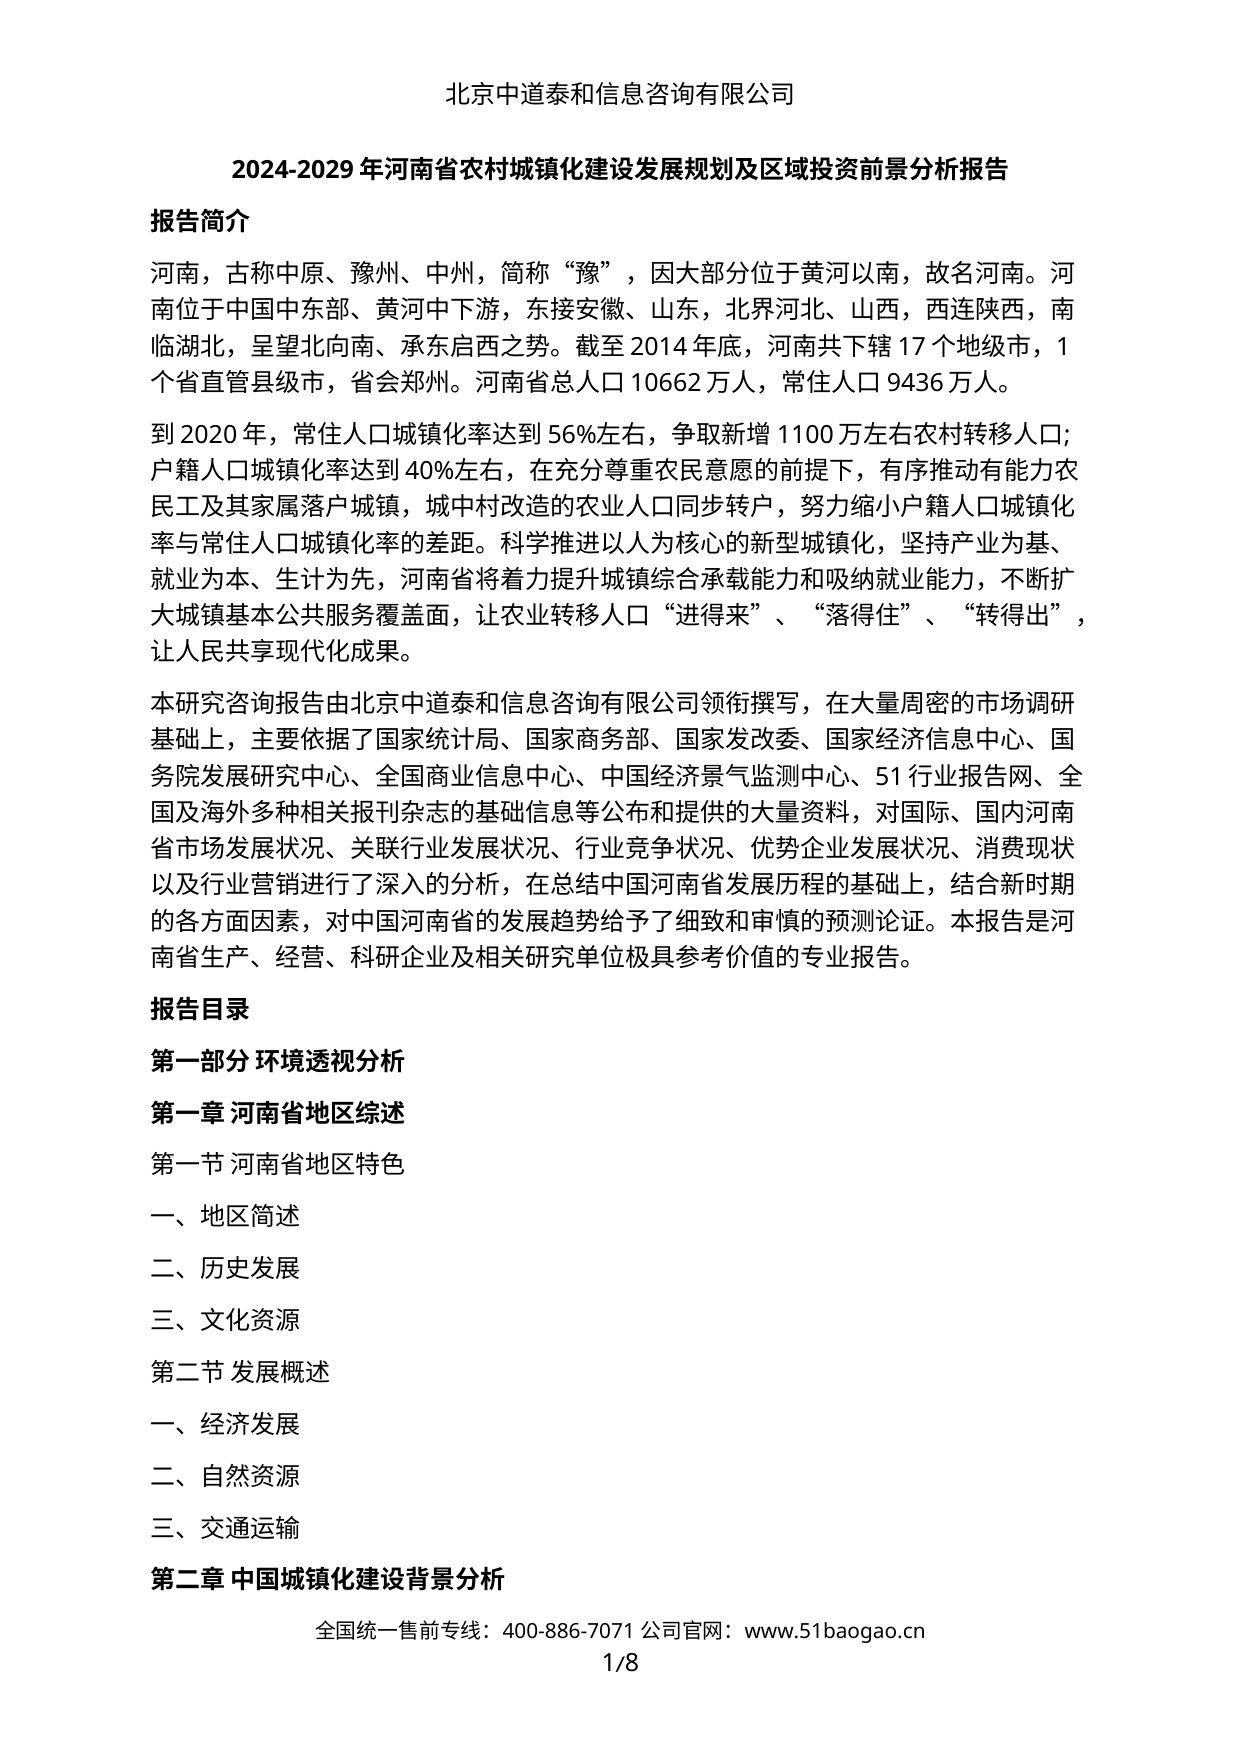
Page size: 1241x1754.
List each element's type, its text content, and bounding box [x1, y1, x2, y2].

text 二、自然资源 [150, 1456, 1090, 1492]
text 第一章 河南省地区综述 [150, 1093, 1090, 1129]
text 2024-2029年河南省农村城镇化建设发展规划及区域投资前景分析报告 [150, 150, 1090, 186]
text 一、经济发展 [150, 1404, 1090, 1441]
text 第一部分 环境透视分析 [150, 1041, 1090, 1077]
text 报告简介 [150, 202, 1090, 238]
text 到2020年，常住人口城镇化率达到56%左右，争取新增1100万左右农村转移人口;户籍人口城镇化率达到40%左右，在充分尊重农民意愿的前提下，有序推动有能力农民工及其家属落户城镇，城中村改造的农业人口同步转户，努力缩小户籍人口城镇化率与常住人口城镇化率的差距。科学推进以人为核心的新型城镇化，坚持产业为基、就业为本、生计为先，河南省将着力提升城镇综合承载能力和吸纳就业能力，不断扩大城镇基本公共服务覆盖面，让农业转移人口“进得来”、“落得住”、“转得出”，让人民共享现代化成果。 [150, 414, 1090, 668]
text 第二节 发展概述 [150, 1352, 1090, 1389]
text 三、文化资源 [150, 1301, 1090, 1337]
text 河南，古称中原、豫州、中州，简称“豫”，因大部分位于黄河以南，故名河南。河南位于中国中东部、黄河中下游，东接安徽、山东，北界河北、山西，西连陕西，南临湖北，呈望北向南、承东启西之势。截至2014年底，河南共下辖17个地级市，1个省直管县级市，省会郑州。河南省总人口10662万人，常住人口9436万人。 [150, 254, 1090, 399]
text 二、历史发展 [150, 1249, 1090, 1285]
text 报告目录 [150, 989, 1090, 1026]
text 第一节 河南省地区特色 [150, 1145, 1090, 1181]
text 三、交通运输 [150, 1508, 1090, 1544]
text 一、地区简述 [150, 1197, 1090, 1233]
text 本研究咨询报告由北京中道泰和信息咨询有限公司领衔撰写，在大量周密的市场调研基础上，主要依据了国家统计局、国家商务部、国家发改委、国家经济信息中心、国务院发展研究中心、全国商业信息中心、中国经济景气监测中心、51行业报告网、全国及海外多种相关报刊杂志的基础信息等公布和提供的大量资料，对国际、国内河南省市场发展状况、关联行业发展状况、行业竞争状况、优势企业发展状况、消费现状以及行业营销进行了深入的分析，在总结中国河南省发展历程的基础上，结合新时期的各方面因素，对中国河南省的发展趋势给予了细致和审慎的预测论证。本报告是河南省生产、经营、科研企业及相关研究单位极具参考价值的专业报告。 [150, 684, 1090, 974]
text 第二章 中国城镇化建设背景分析 [150, 1560, 1090, 1596]
